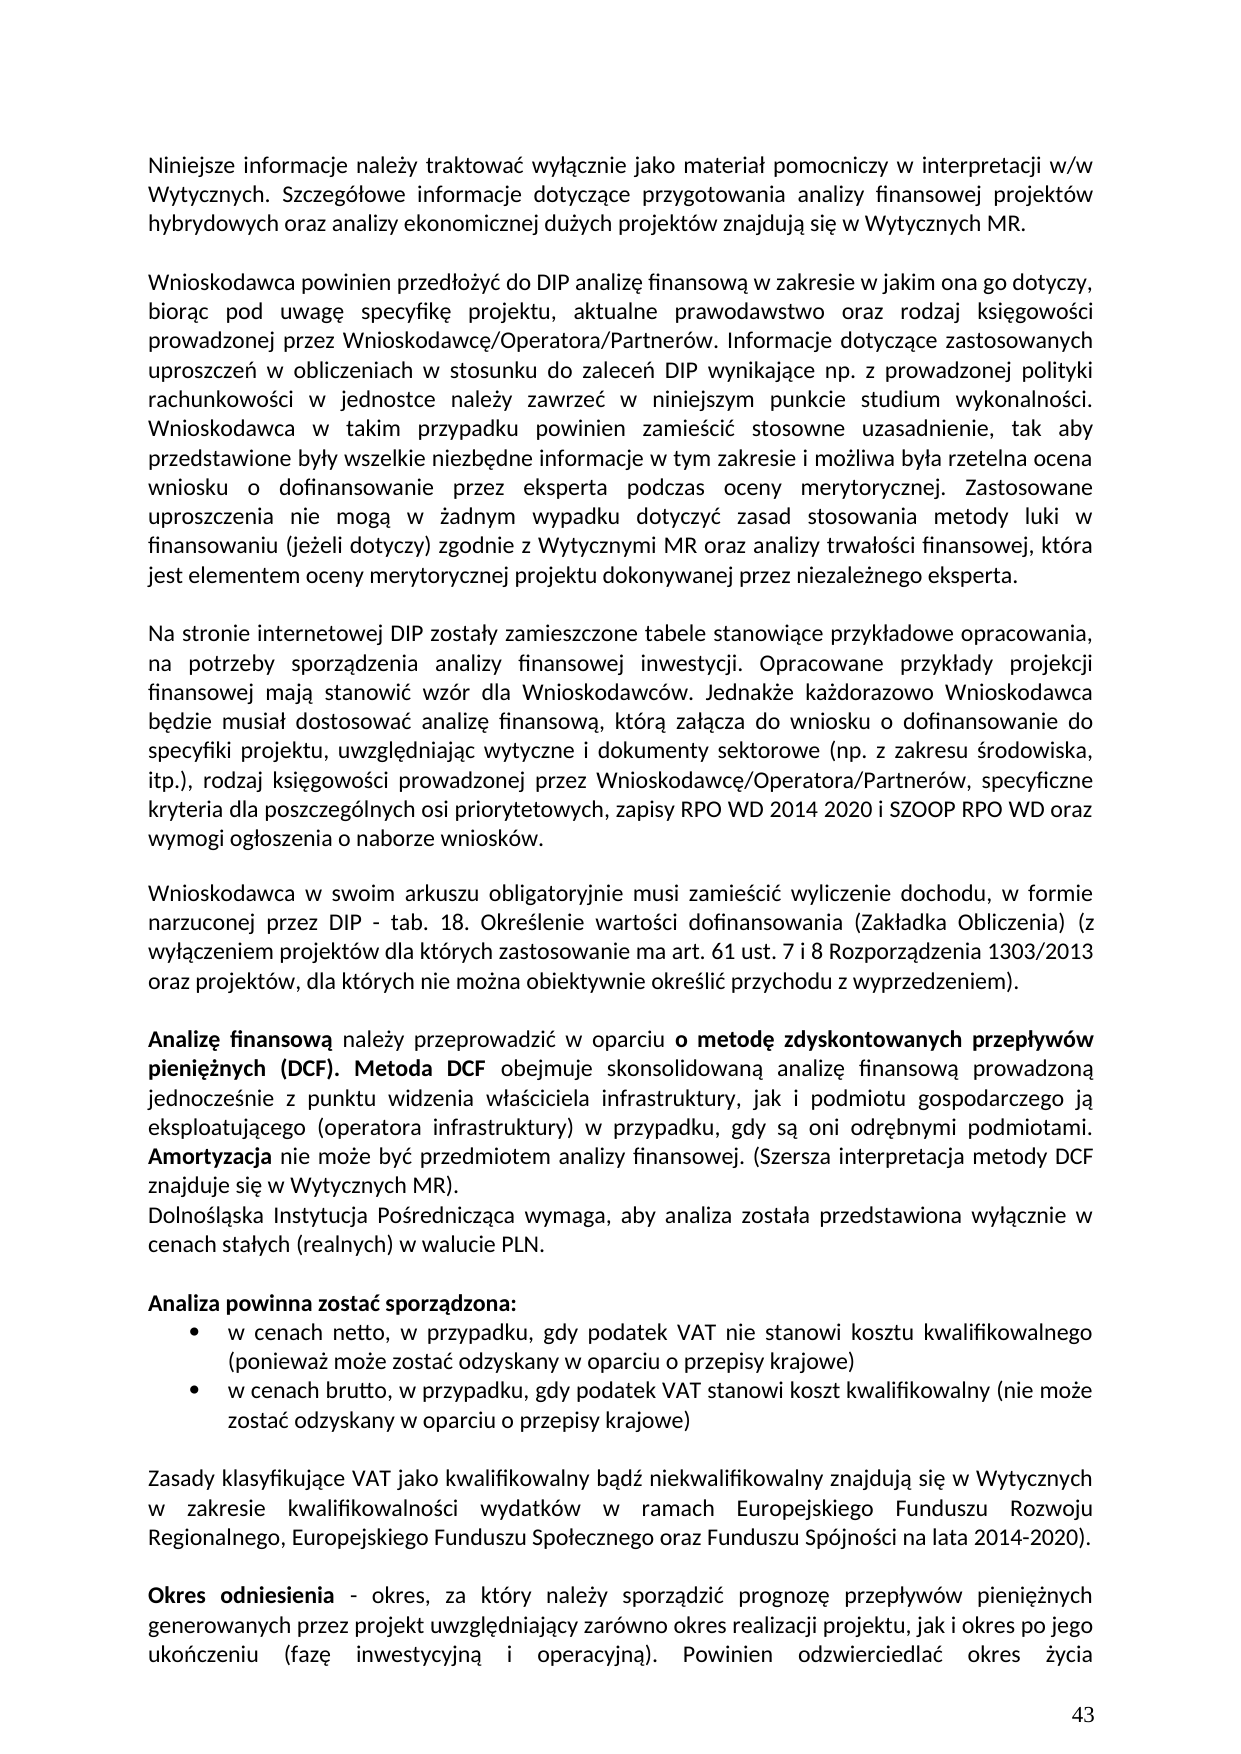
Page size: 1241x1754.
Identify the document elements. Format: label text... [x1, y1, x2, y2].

text Analiza powinna zostać sporządzona: [148, 1288, 1094, 1317]
text Wnioskodawca powinien przedłożyć do DIP analizę finansową w zakresie w jakim ona go dotyczy, biorąc pod uwagę specyfikę projektu, aktualne prawodawstwo oraz rodzaj księgowości prowadzonej przez Wnioskodawcę/Operatora/Partnerów. Informacje dotyczące zastosowanych uproszczeń w obliczeniach w stosunku do zaleceń DIP wynikające np. z prowadzonej polityki rachunkowości w jednostce należy zawrzeć w niniejszym punkcie studium wykonalności. Wnioskodawca w takim przypadku powinien zamieścić stosowne uzasadnienie, tak aby przedstawione były wszelkie niezbędne informacje w tym zakresie i możliwa była rzetelna ocena wniosku o dofinansowanie przez eksperta podczas oceny merytorycznej. Zastosowane uproszczenia nie mogą w żadnym wypadku dotyczyć zasad stosowania metody luki w finansowaniu (jeżeli dotyczy) zgodnie z Wytycznymi MR oraz analizy trwałości finansowej, która jest elementem oceny merytorycznej projektu dokonywanej przez niezależnego eksperta. [148, 267, 1094, 589]
text Zasady klasyfikujące VAT jako kwalifikowalny bądź niekwalifikowalny znajdują się w Wytycznych w zakresie kwalifikowalności wydatków w ramach Europejskiego Funduszu Rozwoju Regionalnego, Europejskiego Funduszu Społecznego oraz Funduszu Spójności na lata 2014-2020). [148, 1463, 1094, 1551]
text Na stronie internetowej DIP zostały zamieszczone tabele stanowiące przykładowe opracowania, na potrzeby sporządzenia analizy finansowej inwestycji. Opracowane przykłady projekcji finansowej mają stanowić wzór dla Wnioskodawców. Jednakże każdorazowo Wnioskodawca będzie musiał dostosować analizę finansową, którą załącza do wniosku o dofinansowanie do specyfiki projektu, uwzględniając wytyczne i dokumenty sektorowe (np. z zakresu środowiska, itp.), rodzaj księgowości prowadzonej przez Wnioskodawcę/Operatora/Partnerów, specyficzne kryteria dla poszczególnych osi priorytetowych, zapisy RPO WD 2014 2020 i SZOOP RPO WD oraz wymogi ogłoszenia o naborze wniosków. [148, 618, 1094, 852]
text Niniejsze informacje należy traktować wyłącznie jako materiał pomocniczy w interpretacji w/w Wytycznych. Szczegółowe informacje dotyczące przygotowania analizy finansowej projektów hybrydowych oraz analizy ekonomicznej dużych projektów znajdują się w Wytycznych MR. [148, 150, 1094, 238]
text Dolnośląska Instytucja Pośrednicząca wymaga, aby analiza została przedstawiona wyłącznie w cenach stałych (realnych) w walucie PLN. [148, 1200, 1094, 1258]
text Analizę finansową należy przeprowadzić w oparciu o metodę zdyskontowanych przepływów pieniężnych (DCF). Metoda DCF obejmuje skonsolidowaną analizę finansową prowadzoną jednocześnie z punktu widzenia właściciela infrastruktury, jak i podmiotu gospodarczego ją eksploatującego (operatora infrastruktury) w przypadku, gdy są oni odrębnymi podmiotami. Amortyzacja nie może być przedmiotem analizy finansowej. (Szersza interpretacja metody DCF znajduje się w Wytycznych MR). [148, 1024, 1094, 1200]
list w cenach netto, w przypadku, gdy podatek VAT nie stanowi kosztu kwalifikowalnego (ponieważ może zostać odzyskany w oparciu o przepisy krajowe) [190, 1317, 1094, 1376]
list w cenach brutto, w przypadku, gdy podatek VAT stanowi koszt kwalifikowalny (nie może zostać odzyskany w oparciu o przepisy krajowe) [190, 1376, 1094, 1434]
text Wnioskodawca w swoim arkuszu obligatoryjnie musi zamieścić wyliczenie dochodu, w formie narzuconej przez DIP - tab. 18. Określenie wartości dofinansowania (Zakładka Obliczenia) (z wyłączeniem projektów dla których zastosowanie ma art. 61 ust. 7 i 8 Rozporządzenia 1303/2013 oraz projektów, dla których nie można obiektywnie określić przychodu z wyprzedzeniem). [148, 878, 1094, 995]
